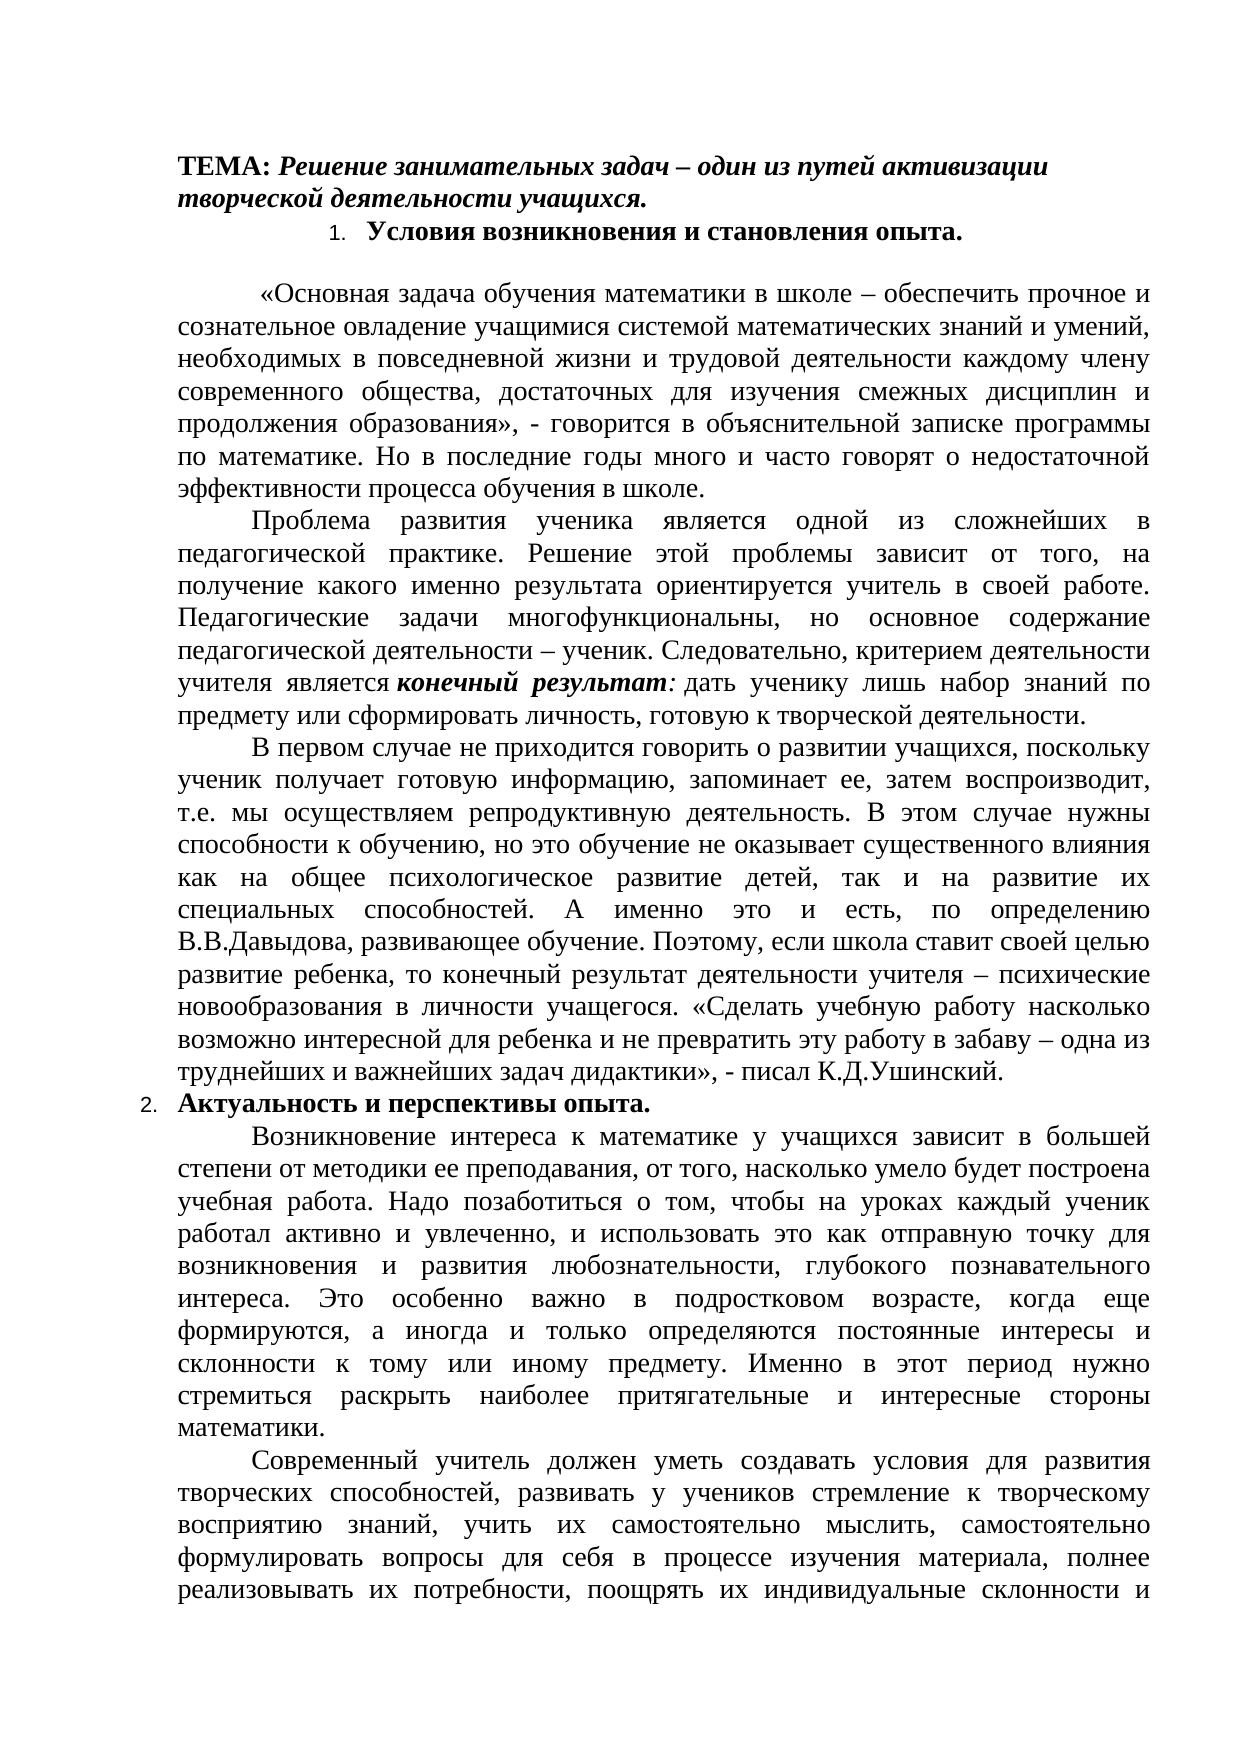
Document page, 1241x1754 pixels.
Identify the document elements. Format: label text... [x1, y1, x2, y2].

text творческой деятельности учащихся. [177, 181, 1152, 213]
text «Основная задача обучения математики в школе – обеспечить прочное и сознательное овладение учащимися системой математических знаний и умений, необходимых в повседневной жизни и трудовой деятельности каждому члену современного общества, достаточных для изучения смежных дисциплин и продолжения образования», - говорится в объяснительной записке программы по математике. Но в последние годы много и часто говорят о недостаточной эффективности процесса обучения в школе. [177, 277, 1152, 503]
text Проблема развития ученика является одной из сложнейших в педагогической практике. Решение этой проблемы зависит от того, на получение какого именно результата ориентируется учитель в своей работе. Педагогические задачи многофункциональны, но основное содержание педагогической деятельности – ученик. Следовательно, критерием деятельности учителя является конечный результат: дать ученику лишь набор знаний по предмету или сформировать личность, готовую к творческой деятельности. [177, 503, 1152, 730]
text Возникновение интереса к математике у учащихся зависит в большей степени от методики ее преподавания, от того, насколько умело будет построена учебная работа. Надо позаботиться о том, чтобы на уроках каждый ученик работал активно и увлеченно, и использовать это как отправную точку для возникновения и развития любознательности, глубокого познавательного интереса. Это особенно важно в подростковом возрасте, когда еще формируются, а иногда и только определяются постоянные интересы и склонности к тому или иному предмету. Именно в этот период нужно стремиться раскрыть наиболее притягательные и интересные стороны математики. [177, 1119, 1152, 1443]
text В первом случае не приходится говорить о развитии учащихся, поскольку ученик получает готовую информацию, запоминает ее, затем воспроизводит, т.е. мы осуществляем репродуктивную деятельность. В этом случае нужны способности к обучению, но это обучение не оказывает существенного влияния как на общее психологическое развитие детей, так и на развитие их специальных способностей. А именно это и есть, по определению В.В.Давыдова, развивающее обучение. Поэтому, если школа ставит своей целью развитие ребенка, то конечный результат деятельности учителя – психические новообразования в личности учащегося. «Сделать учебную работу насколько возможно интересной для ребенка и не превратить эту работу в забаву – одна из труднейших и важнейших задач дидактики», - писал К.Д.Ушинский. [177, 730, 1152, 1086]
list Условия возникновения и становления опыта. [140, 213, 1152, 246]
text ТЕМА: Решение занимательных задач – один из путей активизации [177, 149, 1152, 181]
list Актуальность и перспективы опыта. [140, 1086, 1152, 1119]
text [177, 1443, 1152, 1605]
